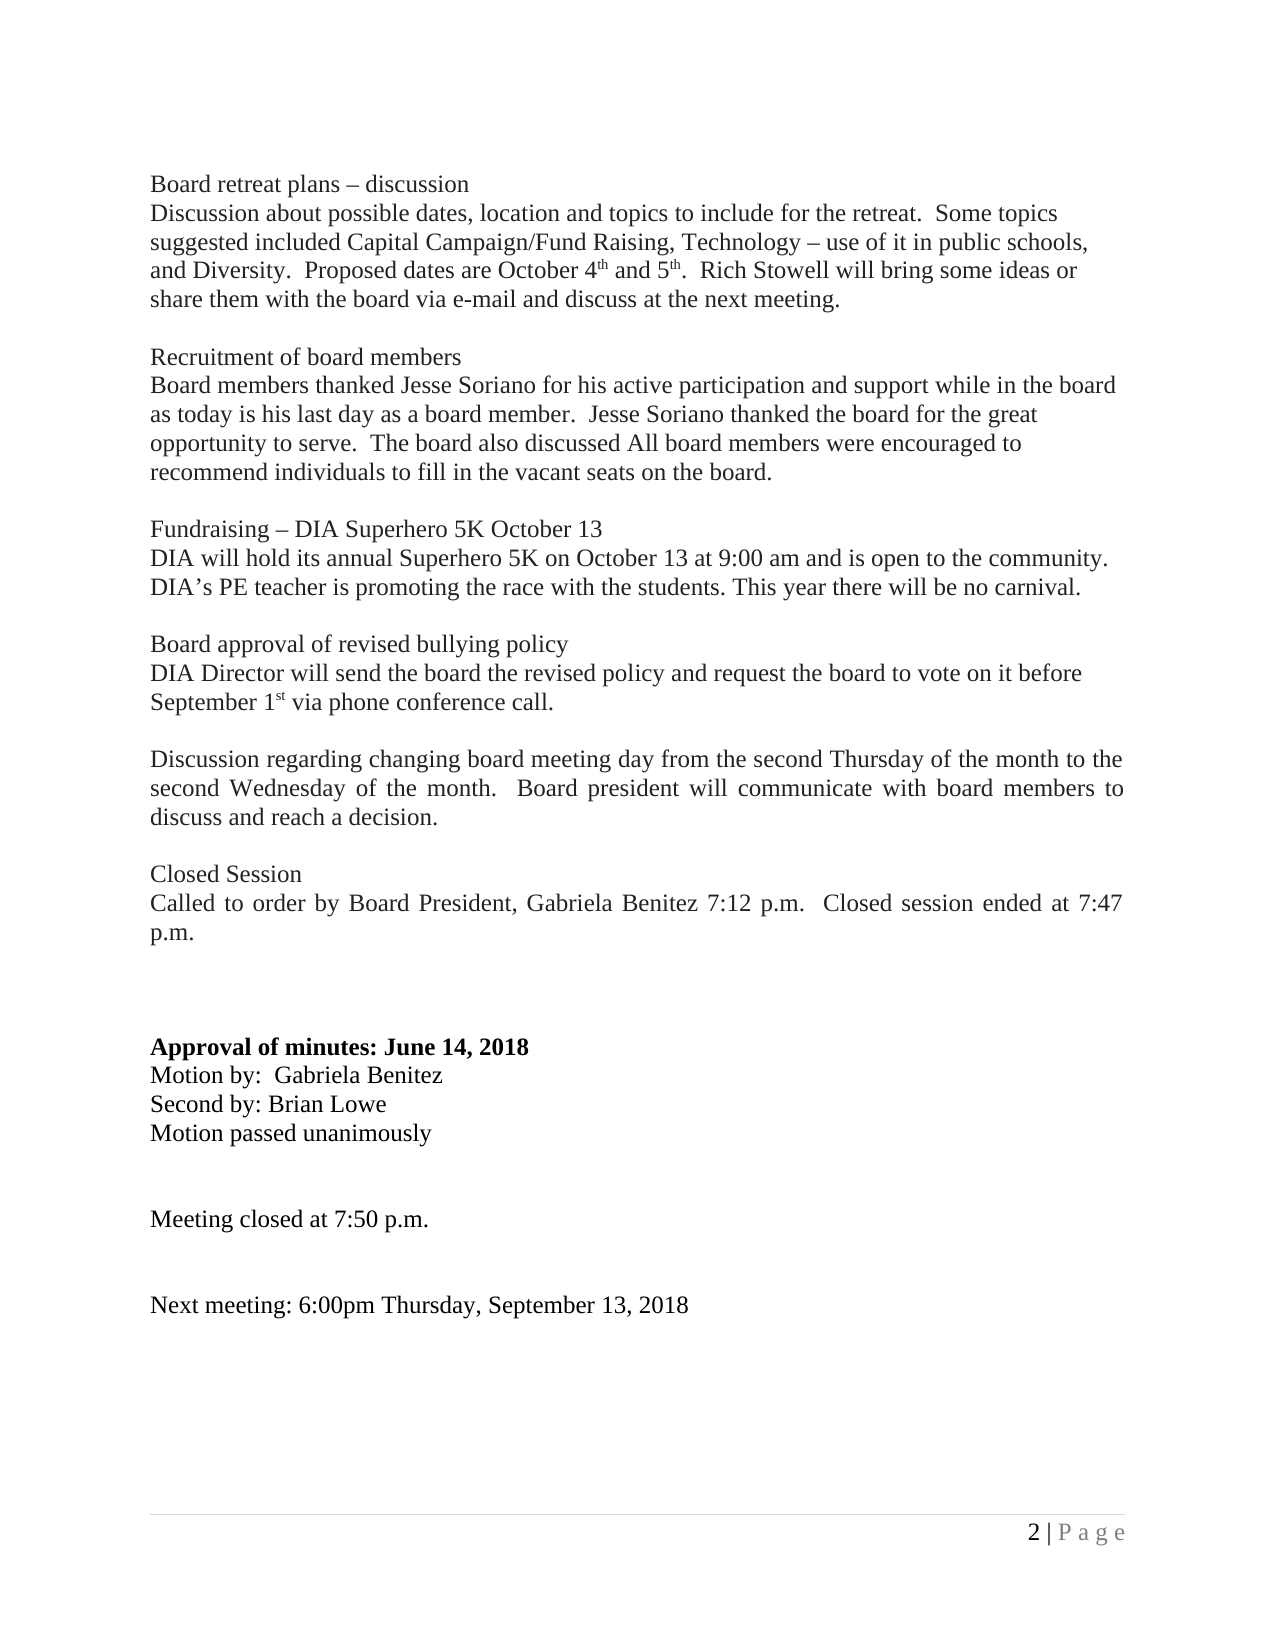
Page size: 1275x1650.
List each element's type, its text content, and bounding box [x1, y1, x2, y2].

text Board approval of revised bullying policy [150, 629, 1125, 658]
text Approval of minutes: June 14, 2018 [150, 1032, 1125, 1061]
text Discussion about possible dates, location and topics to include for the retreat. Some topics suggested included Capital Campaign/Fund Raising, Technology – use of it in public schools, and Diversity. Proposed dates are October 4th and 5th. Rich Stowell will bring some ideas or share them with the board via e-mail and discuss at the next meeting. [150, 198, 1125, 313]
text Second by: Brian Lowe [150, 1089, 1125, 1118]
text Meeting closed at 7:50 p.m. [150, 1204, 1125, 1233]
text Board members thanked Jesse Soriano for his active participation and support while in the board as today is his last day as a board member. Jesse Soriano thanked the board for the great opportunity to serve. The board also discussed All board members were encouraged to recommend individuals to fill in the vacant seats on the board. [150, 371, 1125, 486]
text Motion passed unanimously [150, 1118, 1125, 1147]
text Motion by: Gabriela Benitez [150, 1061, 1125, 1089]
text Recruitment of board members [150, 342, 1125, 371]
text Board retreat plans – discussion [150, 169, 1125, 198]
text DIA will hold its annual Superhero 5K on October 13 at 9:00 am and is open to the community. DIA’s PE teacher is promoting the race with the students. This year there will be no carnival. [150, 543, 1125, 601]
text DIA Director will send the board the revised policy and request the board to vote on it before September 1st via phone conference call. [150, 658, 1125, 716]
text Called to order by Board President, Gabriela Benitez 7:12 p.m. Closed session ended at 7:47 p.m. [150, 888, 1125, 946]
text Closed Session [150, 859, 1125, 888]
text Discussion regarding changing board meeting day from the second Thursday of the month to the second Wednesday of the month. Board president will communicate with board members to discuss and reach a decision. [150, 744, 1125, 831]
text Fundraising – DIA Superhero 5K October 13 [150, 514, 1125, 543]
text Next meeting: 6:00pm Thursday, September 13, 2018 [150, 1291, 1125, 1319]
